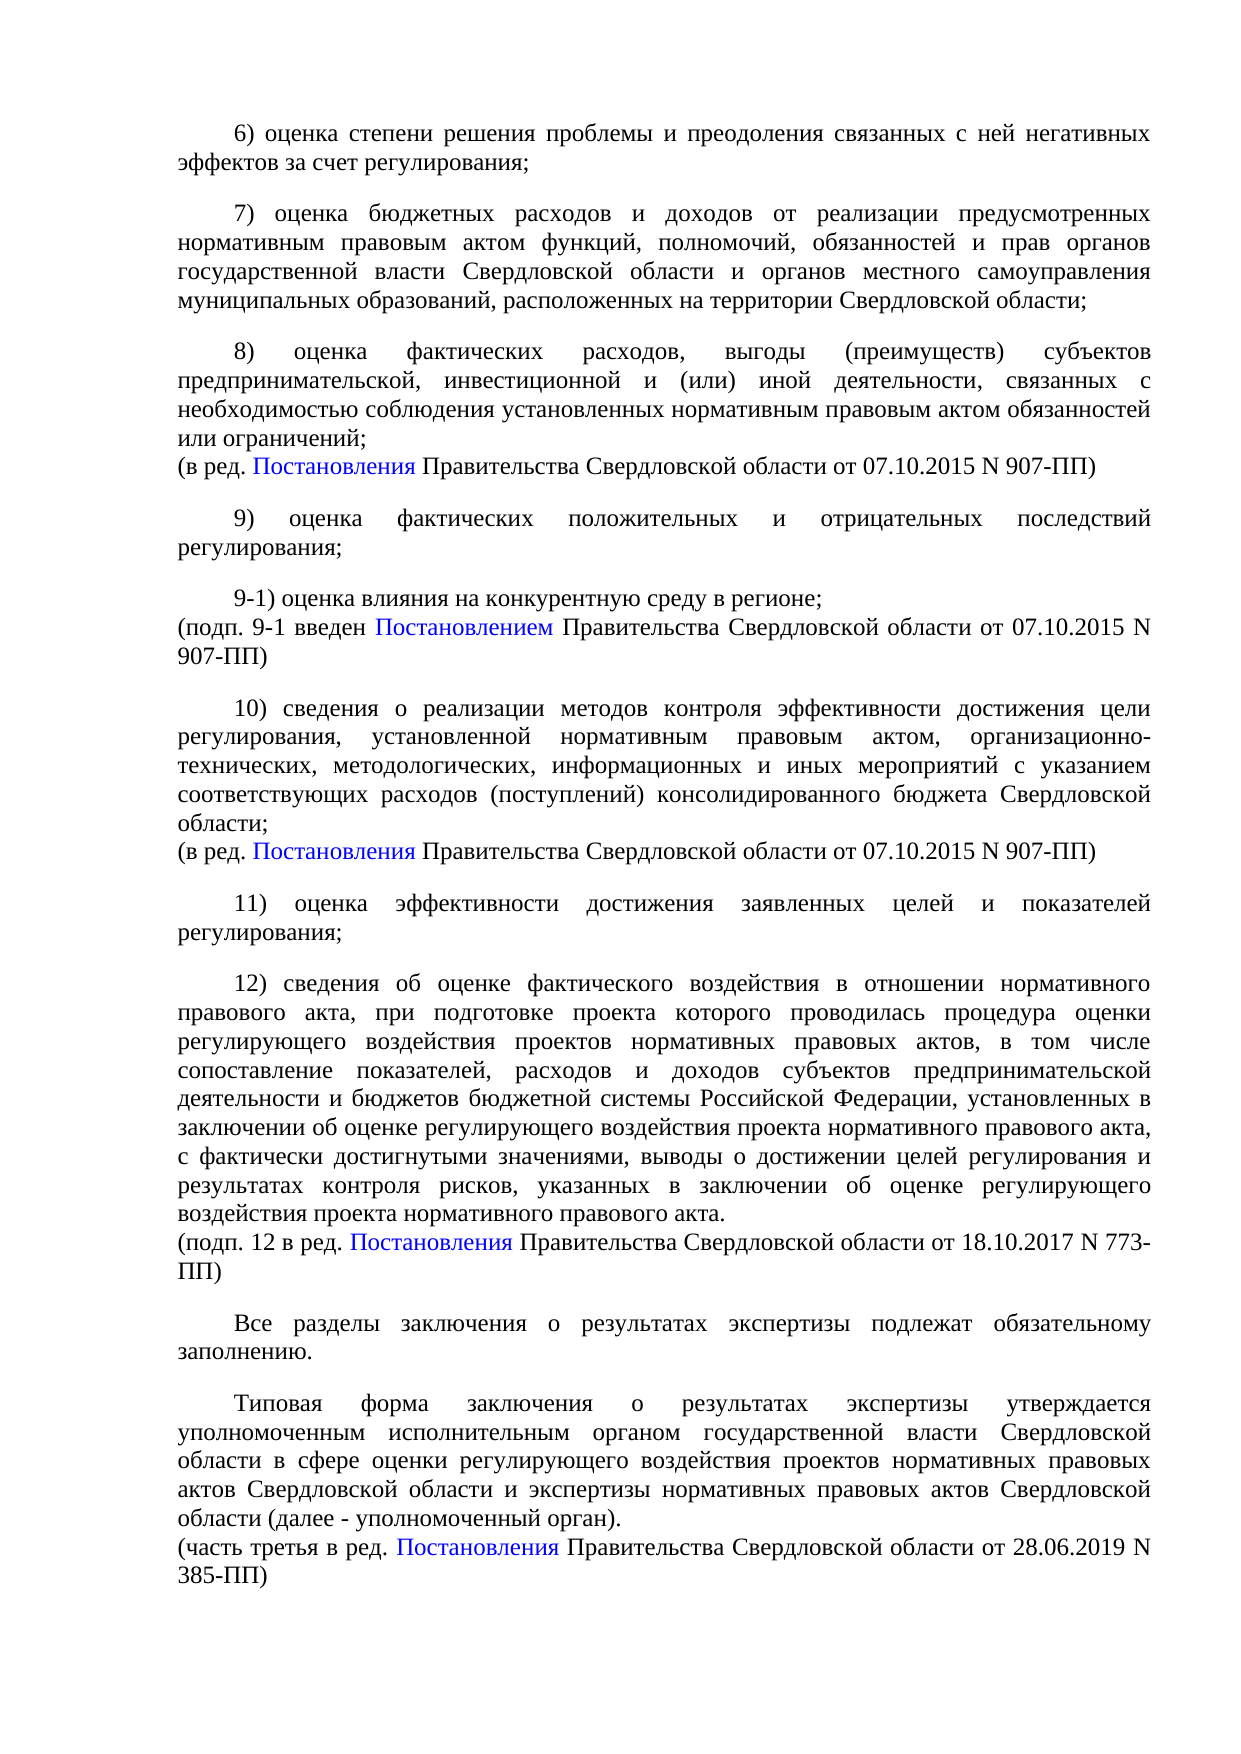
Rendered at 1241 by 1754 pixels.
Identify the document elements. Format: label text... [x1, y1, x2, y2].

text (часть третья в ред. Постановления Правительства Свердловской области от 28.06.2019 N 385-ПП) [177, 1532, 1152, 1589]
text Все разделы заключения о результатах экспертизы подлежат обязательному заполнению. [177, 1308, 1152, 1365]
text (подп. 9-1 введен Постановлением Правительства Свердловской области от 07.10.2015 N 907-ПП) [177, 612, 1152, 670]
text 9) оценка фактических положительных и отрицательных последствий регулирования; [177, 503, 1152, 561]
text (подп. 12 в ред. Постановления Правительства Свердловской области от 18.10.2017 N 773-ПП) [177, 1227, 1152, 1285]
text 10) сведения о реализации методов контроля эффективности достижения цели регулирования, установленной нормативным правовым актом, организационно-технических, методологических, информационных и иных мероприятий с указанием соответствующих расходов (поступлений) консолидированного бюджета Свердловской области; [177, 693, 1152, 836]
text (в ред. Постановления Правительства Свердловской области от 07.10.2015 N 907-ПП) [177, 451, 1152, 480]
text Типовая форма заключения о результатах экспертизы утверждается уполномоченным исполнительным органом государственной власти Свердловской области в сфере оценки регулирующего воздействия проектов нормативных правовых актов Свердловской области и экспертизы нормативных правовых актов Свердловской области (далее - уполномоченный орган). [177, 1388, 1152, 1532]
text 8) оценка фактических расходов, выгоды (преимуществ) субъектов предпринимательской, инвестиционной и (или) иной деятельности, связанных с необходимостью соблюдения установленных нормативным правовым актом обязанностей или ограничений; [177, 336, 1152, 451]
text 6) оценка степени решения проблемы и преодоления связанных с ней негативных эффектов за счет регулирования; [177, 118, 1152, 176]
text (в ред. Постановления Правительства Свердловской области от 07.10.2015 N 907-ПП) [177, 836, 1152, 865]
text 11) оценка эффективности достижения заявленных целей и показателей регулирования; [177, 888, 1152, 946]
text 12) сведения об оценке фактического воздействия в отношении нормативного правового акта, при подготовке проекта которого проводилась процедура оценки регулирующего воздействия проектов нормативных правовых актов, в том числе сопоставление показателей, расходов и доходов субъектов предпринимательской деятельности и бюджетов бюджетной системы Российской Федерации, установленных в заключении об оценке регулирующего воздействия проекта нормативного правового акта, с фактически достигнутыми значениями, выводы о достижении целей регулирования и результатах контроля рисков, указанных в заключении об оценке регулирующего воздействия проекта нормативного правового акта. [177, 968, 1152, 1227]
text 9-1) оценка влияния на конкурентную среду в регионе; [177, 583, 1152, 612]
text 7) оценка бюджетных расходов и доходов от реализации предусмотренных нормативным правовым актом функций, полномочий, обязанностей и прав органов государственной власти Свердловской области и органов местного самоуправления муниципальных образований, расположенных на территории Свердловской области; [177, 198, 1152, 313]
